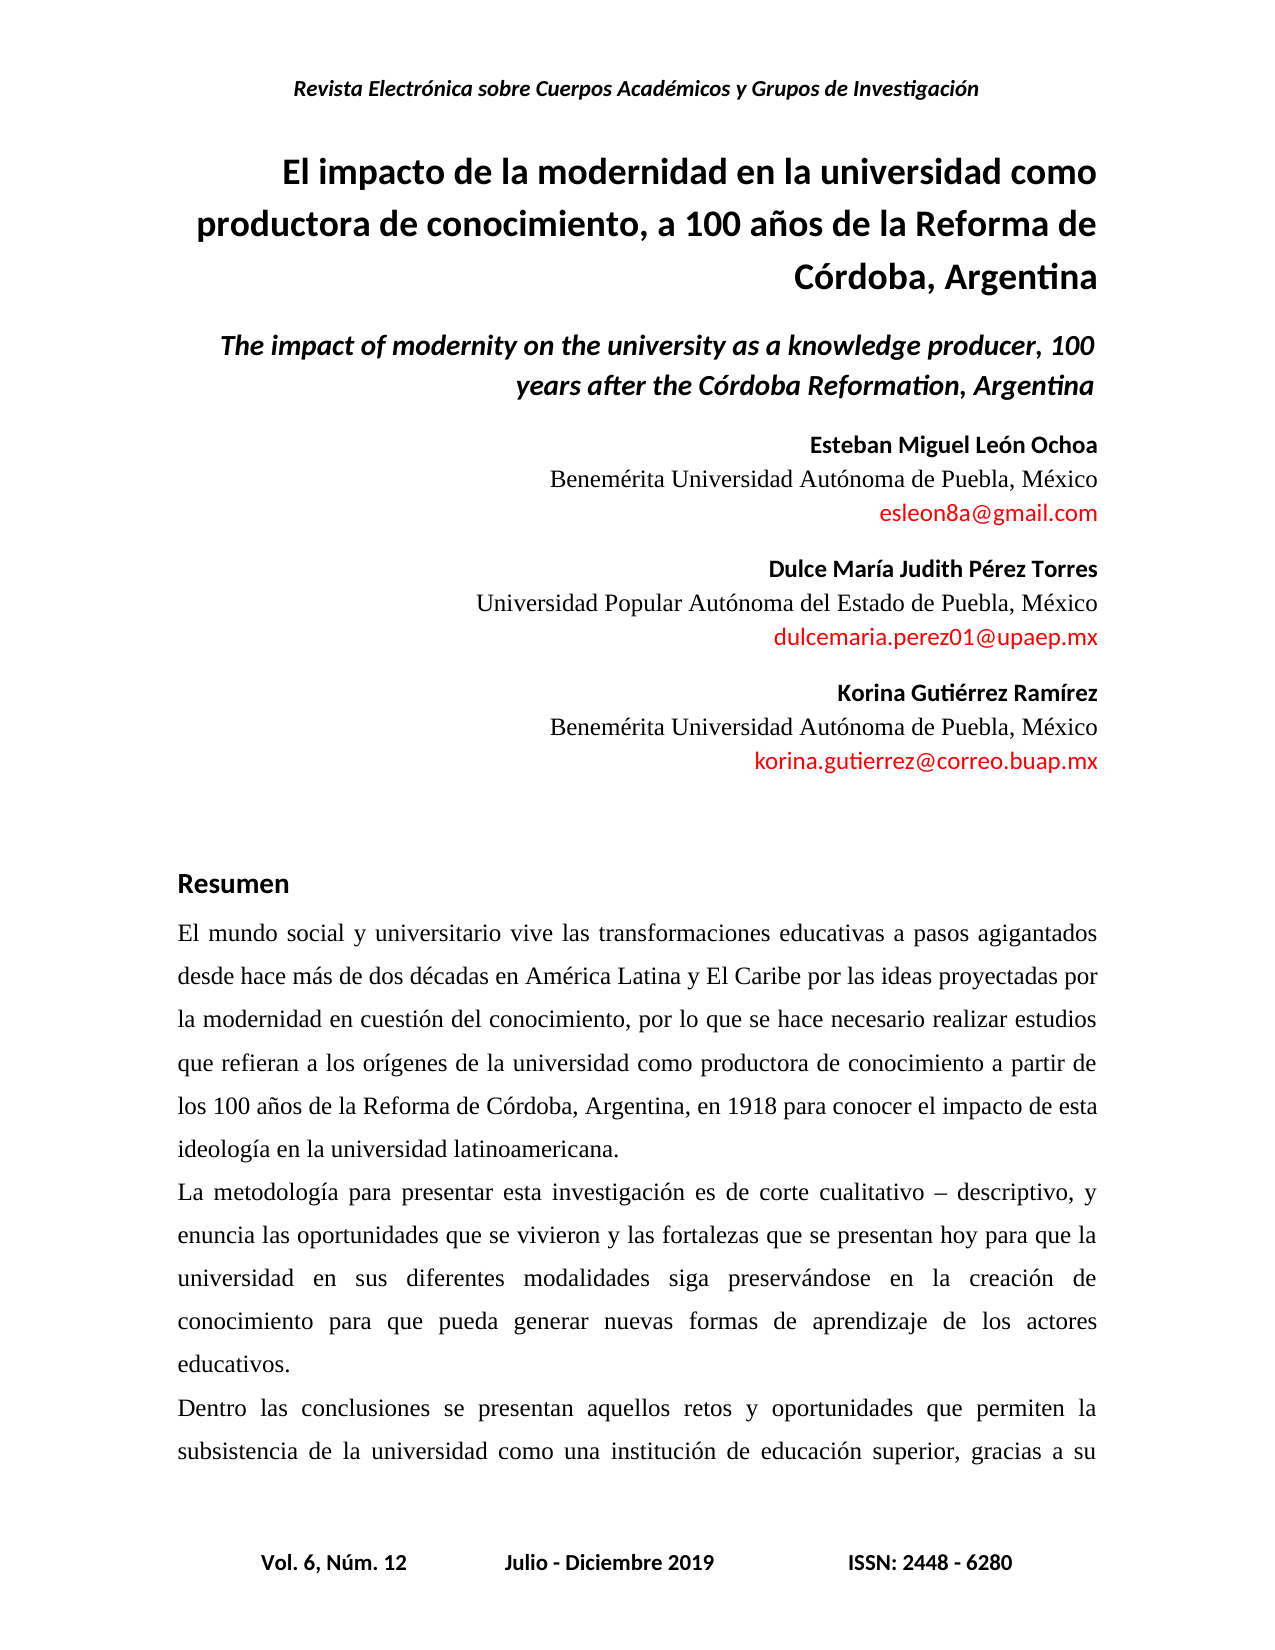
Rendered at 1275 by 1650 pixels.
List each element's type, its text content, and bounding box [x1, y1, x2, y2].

text Dulce María Judith Pérez Torres Universidad Popular Autónoma del Estado de Puebla, México dulcemaria.perez01@upaep.mx [177, 553, 1098, 652]
text The impact of modernity on the university as a knowledge producer, 100 years after the Córdoba Reformation, Argentina [177, 327, 1098, 403]
text Esteban Miguel León Ochoa Benemérita Universidad Autónoma de Puebla, México esleon8a@gmail.com [177, 429, 1098, 528]
text El impacto de la modernidad en la universidad como productora de conocimiento, a 100 años de la Reforma de Córdoba, Argentina [177, 148, 1098, 299]
text Korina Gutiérrez Ramírez Benemérita Universidad Autónoma de Puebla, México korina.gutierrez@correo.buap.mx [177, 677, 1098, 776]
text El mundo social y universitario vive las transformaciones educativas a pasos agigantados desde hace más de dos décadas en América Latina y El Caribe por las ideas proyectadas por la modernidad en cuestión del conocimiento, por lo que se hace necesario realizar estudios que refieran a los orígenes de la universidad como productora de conocimiento a partir de los 100 años de la Reforma de Córdoba, Argentina, en 1918 para conocer el impacto de esta ideología en la universidad latinoamericana. [177, 918, 1098, 1163]
text Resumen [177, 865, 1098, 900]
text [177, 1393, 1098, 1464]
text La metodología para presentar esta investigación es de corte cualitativo – descriptivo, y enuncia las oportunidades que se vivieron y las fortalezas que se presentan hoy para que la universidad en sus diferentes modalidades siga preservándose en la creación de conocimiento para que pueda generar nuevas formas de aprendizaje de los actores educativos. [177, 1177, 1098, 1378]
